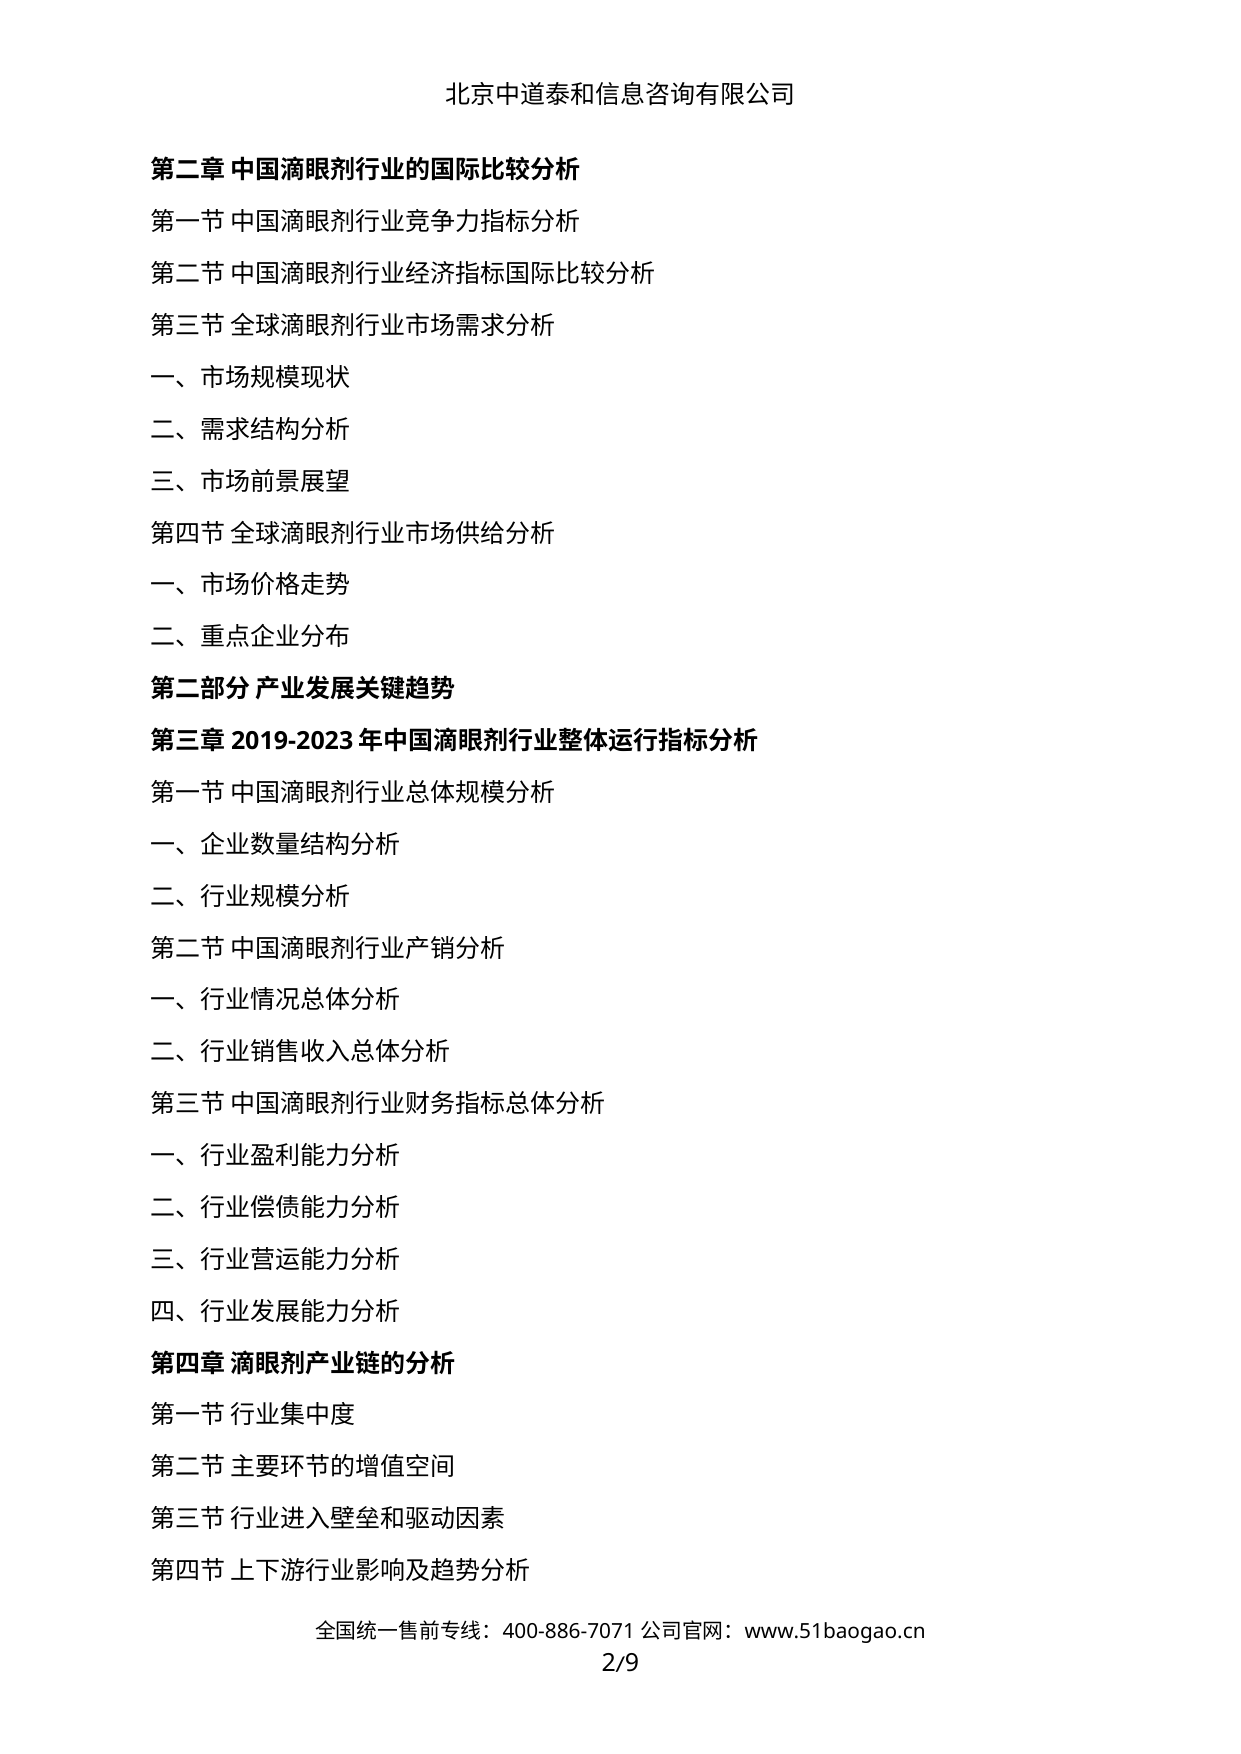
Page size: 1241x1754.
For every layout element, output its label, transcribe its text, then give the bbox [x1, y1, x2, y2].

text 第二节 中国滴眼剂行业产销分析 [150, 928, 1090, 964]
text 第三节 中国滴眼剂行业财务指标总体分析 [150, 1084, 1090, 1120]
text 三、市场前景展望 [150, 461, 1090, 497]
text 第一节 中国滴眼剂行业总体规模分析 [150, 772, 1090, 809]
text 一、行业情况总体分析 [150, 980, 1090, 1016]
text 第三章 2019-2023年中国滴眼剂行业整体运行指标分析 [150, 721, 1090, 757]
text 第四节 全球滴眼剂行业市场供给分析 [150, 513, 1090, 549]
text 一、企业数量结构分析 [150, 824, 1090, 861]
text 第四节 上下游行业影响及趋势分析 [150, 1551, 1090, 1587]
text 二、行业规模分析 [150, 876, 1090, 912]
text 第四章 滴眼剂产业链的分析 [150, 1343, 1090, 1379]
text 一、行业盈利能力分析 [150, 1136, 1090, 1172]
text 第二节 主要环节的增值空间 [150, 1447, 1090, 1483]
text 第二部分 产业发展关键趋势 [150, 669, 1090, 705]
text 二、行业偿债能力分析 [150, 1187, 1090, 1224]
text 第二章 中国滴眼剂行业的国际比较分析 [150, 150, 1090, 186]
text 二、需求结构分析 [150, 409, 1090, 446]
text 二、行业销售收入总体分析 [150, 1032, 1090, 1068]
text 第一节 行业集中度 [150, 1395, 1090, 1431]
text 第一节 中国滴眼剂行业竞争力指标分析 [150, 202, 1090, 238]
text 四、行业发展能力分析 [150, 1291, 1090, 1327]
text 一、市场价格走势 [150, 565, 1090, 601]
text 第三节 全球滴眼剂行业市场需求分析 [150, 306, 1090, 342]
text 二、重点企业分布 [150, 617, 1090, 653]
text 一、市场规模现状 [150, 357, 1090, 394]
text 第二节 中国滴眼剂行业经济指标国际比较分析 [150, 254, 1090, 290]
text 三、行业营运能力分析 [150, 1239, 1090, 1276]
text 第三节 行业进入壁垒和驱动因素 [150, 1499, 1090, 1535]
